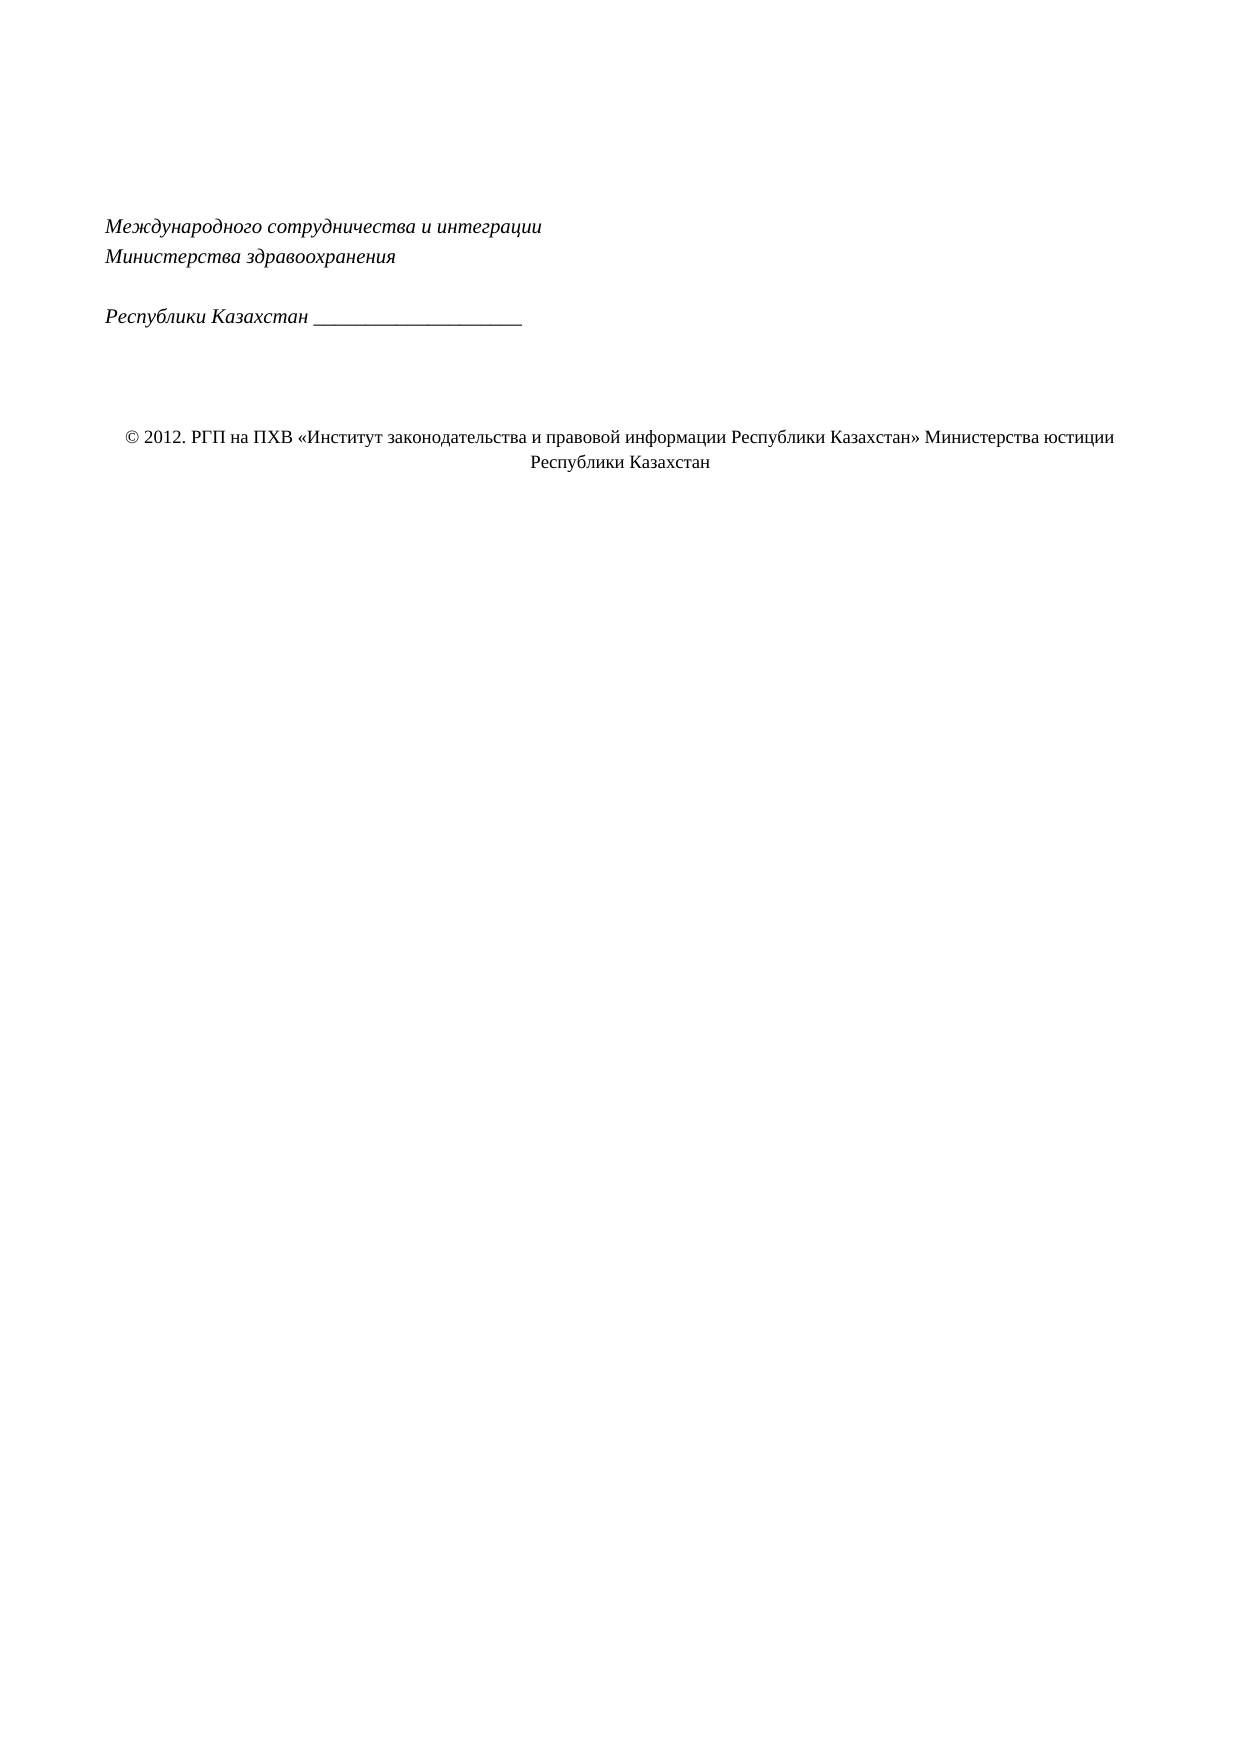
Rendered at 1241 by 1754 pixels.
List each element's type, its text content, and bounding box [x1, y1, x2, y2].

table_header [101, 150, 1240, 335]
text © 2012. РГП на ПХВ «Институт законодательства и правовой информации Республики Казахстан» Министерства юстиции Республики Казахстан [112, 426, 1128, 472]
